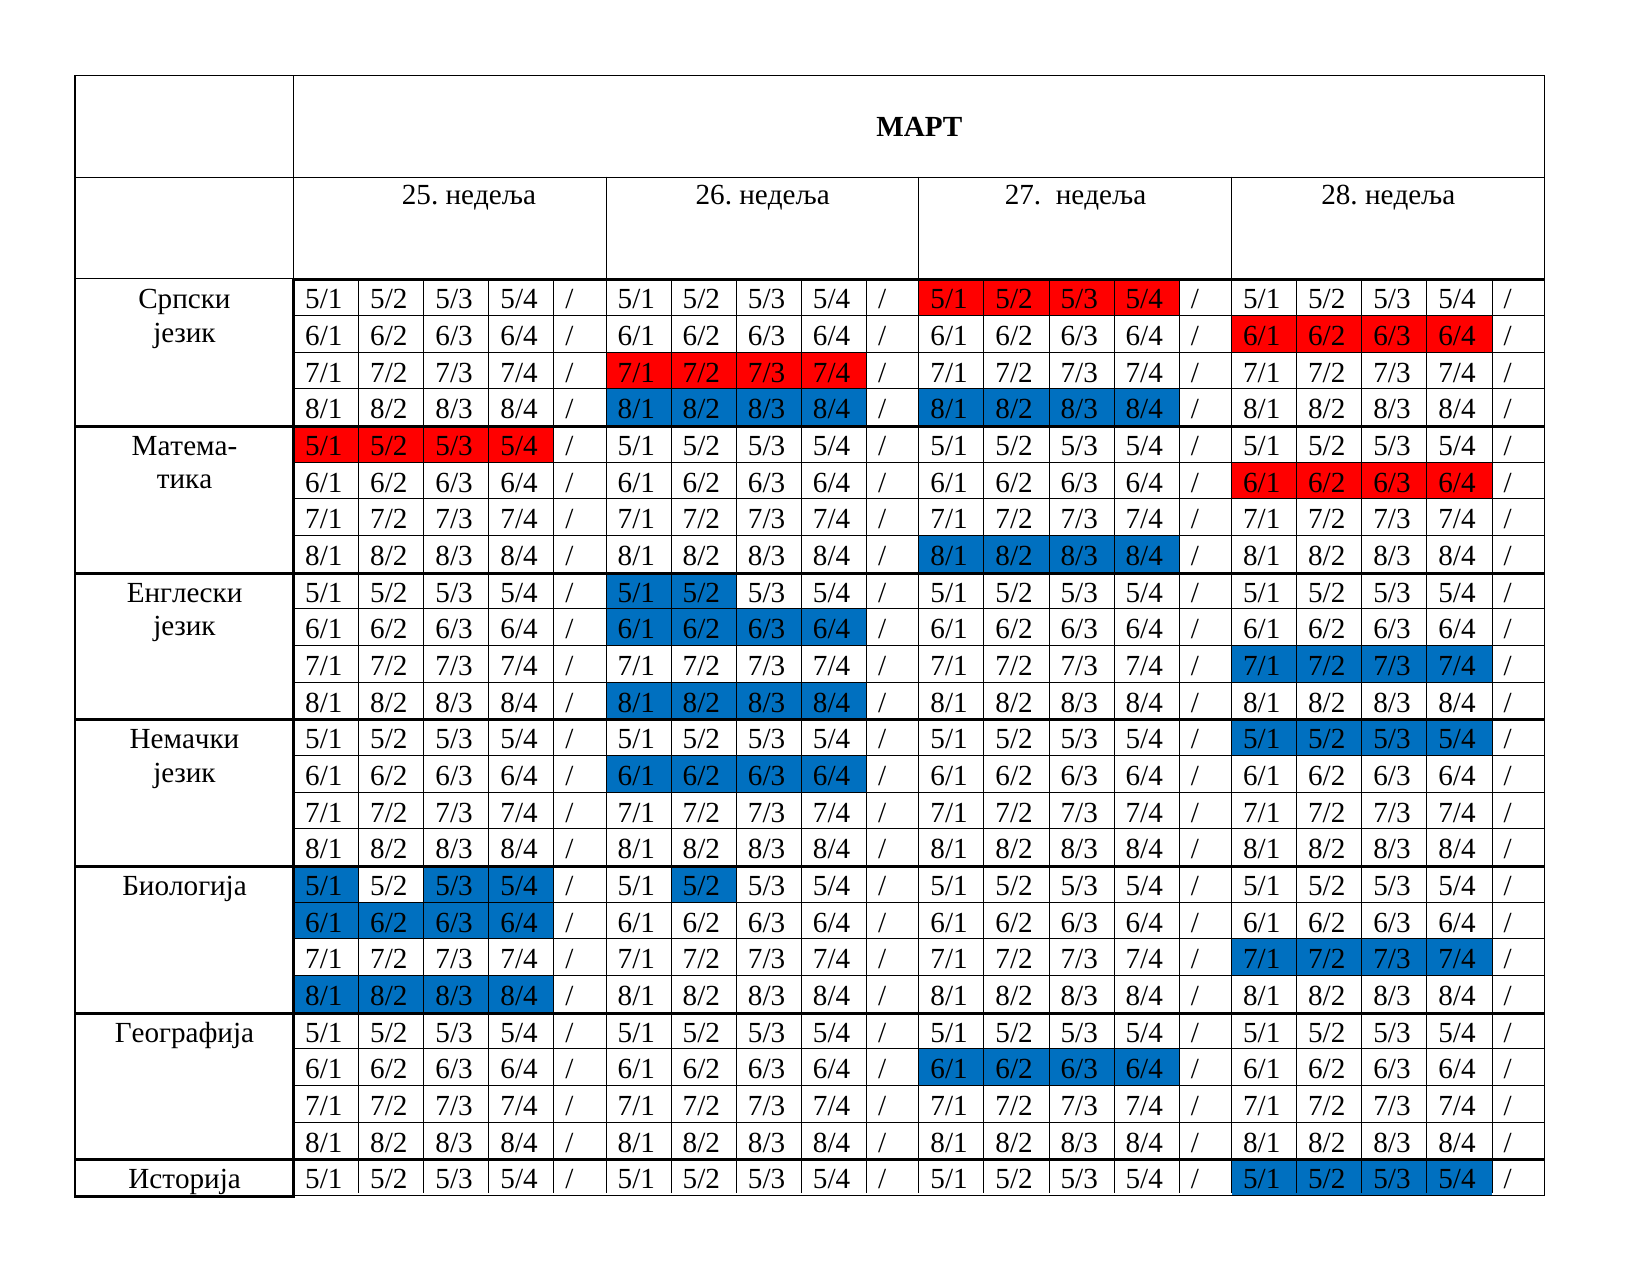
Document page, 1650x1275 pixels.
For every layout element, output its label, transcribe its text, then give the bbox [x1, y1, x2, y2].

table_cell 6/4 [802, 316, 866, 352]
table_cell 8/4 [802, 1123, 866, 1158]
table_cell / [867, 646, 918, 682]
table_cell 5/3 [737, 721, 801, 755]
table_cell 6/3 [1362, 756, 1426, 792]
table_cell 7/4 [489, 499, 553, 535]
table_cell 5/2 [1297, 428, 1361, 462]
table_cell 8/4 [1115, 976, 1179, 1012]
table_cell 5/4 [489, 575, 553, 608]
table_cell 6/3 [737, 1049, 801, 1085]
table_cell 7/1 [607, 793, 671, 828]
table_cell 5/3 [1050, 868, 1114, 902]
table_cell 7/3 [1050, 646, 1114, 682]
table_cell / [1493, 575, 1544, 608]
table_cell 7/2 [672, 646, 736, 682]
table_cell 7/3 [1050, 793, 1114, 828]
table_cell 6/4 [1427, 463, 1492, 498]
table_cell 8/4 [1427, 976, 1492, 1012]
table_cell 8/4 [802, 976, 866, 1012]
table_cell 6/2 [672, 1049, 736, 1085]
table_cell / [554, 575, 606, 608]
table_cell Биологија [76, 868, 292, 1012]
table_cell 5/4 [1115, 868, 1179, 902]
table_cell 5/4 [802, 721, 866, 755]
table_cell 8/1 [607, 829, 671, 865]
table_cell 8/4 [802, 683, 866, 718]
table_cell 7/3 [1362, 499, 1426, 535]
table_cell 6/2 [984, 316, 1049, 352]
table_cell / [1180, 1015, 1231, 1048]
table_cell 8/1 [295, 683, 358, 718]
table_cell 7/2 [672, 1086, 736, 1122]
table_cell / [1493, 499, 1544, 535]
table_cell 6/3 [1362, 903, 1426, 938]
table_cell / [1180, 756, 1231, 792]
table_cell 7/4 [489, 646, 553, 682]
table_cell 7/3 [737, 499, 801, 535]
table_cell / [1180, 1049, 1231, 1085]
table_cell 7/1 [919, 793, 983, 828]
table_cell 7/4 [1115, 939, 1179, 975]
table_header МАРТ [294, 76, 1544, 177]
table_cell 7/2 [359, 793, 423, 828]
table_cell 8/2 [359, 389, 423, 425]
table_cell 7/4 [1115, 499, 1179, 535]
table_cell / [1493, 1123, 1544, 1158]
table_cell 8/1 [607, 683, 671, 718]
table_cell 5/1 [919, 721, 983, 755]
table_cell 6/2 [1297, 903, 1361, 938]
table_cell 6/3 [424, 903, 488, 938]
table_cell / [1180, 428, 1231, 462]
table_cell 8/2 [359, 829, 423, 865]
table_cell 6/1 [919, 316, 983, 352]
table_cell 5/2 [359, 428, 423, 462]
table_cell 6/3 [737, 756, 801, 792]
table_cell 7/1 [1232, 793, 1296, 828]
table_cell 8/3 [424, 1123, 488, 1158]
table_cell 8/3 [424, 389, 488, 425]
table_cell 7/1 [295, 1086, 358, 1122]
table_cell 5/2 [984, 281, 1049, 315]
table_cell / [1180, 793, 1231, 828]
table_cell 8/1 [607, 536, 671, 572]
table_cell 5/2 [984, 428, 1049, 462]
table_cell 7/1 [1232, 353, 1296, 388]
table_cell 6/1 [607, 316, 671, 352]
table_cell 5/3 [1362, 1161, 1427, 1195]
table_cell 8/1 [1232, 536, 1296, 572]
table_cell 5/1 [919, 428, 983, 462]
table_cell / [554, 1123, 606, 1158]
table_cell / [554, 353, 606, 388]
table_cell 8/4 [1427, 683, 1492, 718]
table_cell 25. недеља [294, 178, 606, 278]
table_cell 7/1 [295, 793, 358, 828]
table_cell 7/2 [672, 939, 736, 975]
table_cell 6/4 [802, 463, 866, 498]
table_cell 8/3 [1050, 976, 1114, 1012]
table_cell 5/4 [489, 428, 553, 462]
table_cell / [867, 756, 918, 792]
table_cell 5/2 [671, 1161, 736, 1195]
table_cell 5/4 [1114, 1161, 1179, 1195]
table_cell 8/2 [672, 536, 736, 572]
table_cell / [1493, 829, 1544, 865]
table_cell 8/3 [737, 683, 801, 718]
table_cell 7/1 [295, 499, 358, 535]
table_cell 6/3 [1362, 609, 1426, 645]
table_cell 6/2 [359, 463, 423, 498]
table_cell 7/2 [984, 793, 1049, 828]
table_cell 7/2 [359, 499, 423, 535]
table_cell 8/4 [1427, 536, 1492, 572]
table_cell / [554, 499, 606, 535]
table_cell 5/2 [672, 428, 736, 462]
table_cell / [554, 463, 606, 498]
table_cell 6/4 [1115, 316, 1179, 352]
table_cell 5/2 [359, 868, 423, 902]
table_cell / [1493, 721, 1544, 755]
table_cell 6/4 [489, 463, 553, 498]
table_cell 5/4 [1427, 868, 1492, 902]
table_cell / [1180, 868, 1231, 902]
table_cell / [1493, 463, 1544, 498]
table_cell 7/1 [919, 646, 983, 682]
table_cell / [867, 939, 918, 975]
table_cell 6/3 [1050, 903, 1114, 938]
table_cell 7/1 [607, 353, 671, 388]
table_cell 26. недеља [607, 178, 918, 278]
table_cell 5/1 [607, 428, 671, 462]
table_cell 5/1 [607, 721, 671, 755]
table_cell / [1493, 1086, 1544, 1122]
table_cell 5/2 [359, 721, 423, 755]
table_cell Српски језик [76, 279, 292, 425]
table_cell 8/3 [1362, 683, 1426, 718]
table_cell 5/4 [1427, 281, 1492, 315]
table_cell / [867, 428, 918, 462]
table_cell 7/4 [1427, 1086, 1492, 1122]
table_cell 7/4 [1115, 793, 1179, 828]
table_cell 7/1 [607, 646, 671, 682]
table_cell 6/1 [607, 463, 671, 498]
table_cell 7/2 [672, 499, 736, 535]
table_cell 5/1 [606, 1161, 671, 1195]
table_cell 5/3 [1362, 1015, 1426, 1048]
table_cell 6/3 [1050, 316, 1114, 352]
table_cell 8/3 [1050, 1123, 1114, 1158]
table_cell 6/2 [672, 756, 736, 792]
table_cell 6/1 [919, 756, 983, 792]
table_cell 8/1 [1232, 1123, 1296, 1158]
table_cell 8/3 [737, 389, 801, 425]
table_cell 8/3 [1050, 683, 1114, 718]
table_cell 5/3 [737, 1015, 801, 1048]
table_cell / [867, 316, 918, 352]
table_cell Историја [76, 1161, 292, 1195]
table_cell 8/2 [984, 829, 1049, 865]
table_cell 8/4 [489, 536, 553, 572]
table_cell / [867, 829, 918, 865]
table_cell 8/2 [984, 976, 1049, 1012]
table_cell 6/4 [1427, 316, 1492, 352]
table_cell 8/3 [737, 829, 801, 865]
table_cell 6/4 [489, 903, 553, 938]
table_cell 5/2 [1297, 281, 1361, 315]
table_cell 7/4 [802, 1086, 866, 1122]
table_cell 6/3 [424, 1049, 488, 1085]
table_cell 5/4 [1115, 1015, 1179, 1048]
table_cell 5/2 [359, 575, 423, 608]
table_cell 6/4 [1427, 1049, 1492, 1085]
table_cell 6/2 [1297, 463, 1361, 498]
table_cell 8/3 [424, 536, 488, 572]
table_cell 6/3 [737, 316, 801, 352]
table_cell / [1180, 829, 1231, 865]
table_cell / [1493, 868, 1544, 902]
table_cell 6/4 [802, 903, 866, 938]
table_cell 8/1 [919, 1123, 983, 1158]
table_cell / [1180, 1086, 1231, 1122]
table_cell 6/1 [607, 609, 671, 645]
table_cell 7/1 [919, 499, 983, 535]
table_cell 5/2 [672, 575, 736, 608]
table_cell 6/4 [489, 316, 553, 352]
table_cell / [554, 1086, 606, 1122]
table_cell 8/2 [359, 1123, 423, 1158]
table_cell 5/4 [802, 1015, 866, 1048]
table_cell / [1180, 575, 1231, 608]
table_cell 5/2 [359, 1161, 424, 1195]
table_cell 6/2 [672, 609, 736, 645]
table_header [76, 76, 293, 177]
table_cell 5/2 [984, 1161, 1049, 1195]
table_cell 5/4 [489, 868, 553, 902]
table_cell 5/2 [672, 1015, 736, 1048]
table_cell 8/2 [672, 389, 736, 425]
table_cell 8/2 [672, 829, 736, 865]
table_cell 8/4 [1427, 829, 1492, 865]
table_cell / [554, 1049, 606, 1085]
table_cell 8/2 [1297, 1123, 1361, 1158]
table_cell 8/1 [295, 389, 358, 425]
table_cell 6/1 [1232, 316, 1296, 352]
table_cell 7/4 [1115, 646, 1179, 682]
table_cell 27. недеља [919, 178, 1231, 278]
table_cell 6/3 [1362, 463, 1426, 498]
table_cell 8/1 [1232, 389, 1296, 425]
table_cell / [1180, 353, 1231, 388]
table_cell 7/3 [1050, 353, 1114, 388]
table_cell 7/2 [359, 353, 423, 388]
table_cell 5/3 [737, 428, 801, 462]
table_cell / [1493, 646, 1544, 682]
table_cell 5/3 [424, 1161, 489, 1195]
table_cell / [554, 903, 606, 938]
table_cell 6/3 [424, 463, 488, 498]
table_cell 5/3 [1049, 1161, 1114, 1195]
table_cell 6/4 [1427, 609, 1492, 645]
table_cell 5/4 [802, 868, 866, 902]
table_cell 6/2 [359, 316, 423, 352]
table_cell / [867, 389, 918, 425]
table_cell 8/2 [1297, 536, 1361, 572]
table_cell 5/4 [489, 1161, 554, 1195]
table_cell 7/4 [489, 939, 553, 975]
table_cell / [554, 976, 606, 1012]
table_cell 8/1 [919, 829, 983, 865]
table_cell 5/4 [1115, 721, 1179, 755]
table_cell 8/1 [1232, 829, 1296, 865]
table_cell / [867, 463, 918, 498]
table_cell / [867, 1161, 919, 1195]
table_cell 8/2 [1297, 829, 1361, 865]
table_cell 5/2 [1297, 575, 1361, 608]
table_cell 7/2 [672, 793, 736, 828]
table_cell 5/2 [1297, 1015, 1361, 1048]
table_cell 7/4 [802, 646, 866, 682]
table_cell 6/2 [1297, 316, 1361, 352]
table_cell 7/1 [1232, 499, 1296, 535]
table_cell Матема- тика [76, 428, 292, 572]
table_cell 6/4 [1427, 903, 1492, 938]
table_cell 5/1 [607, 575, 671, 608]
table_cell 6/3 [1362, 1049, 1426, 1085]
table_cell 7/2 [359, 1086, 423, 1122]
table_cell / [554, 683, 606, 718]
table_cell 8/4 [489, 829, 553, 865]
table_cell 5/1 [1232, 721, 1296, 755]
table_cell 7/4 [802, 499, 866, 535]
table_cell 5/4 [1115, 575, 1179, 608]
table_cell 6/1 [295, 609, 358, 645]
table_cell 7/2 [359, 939, 423, 975]
table_cell 5/1 [919, 1161, 984, 1195]
table_cell 6/3 [1050, 463, 1114, 498]
table_cell 7/1 [1232, 939, 1296, 975]
table_cell / [554, 389, 606, 425]
table_cell / [1493, 1015, 1544, 1048]
table_cell 6/1 [919, 1049, 983, 1085]
table_cell 7/1 [919, 939, 983, 975]
table_cell 6/2 [359, 609, 423, 645]
table_cell 6/3 [1362, 316, 1426, 352]
table_cell 7/3 [1362, 353, 1426, 388]
table_cell 5/4 [1427, 721, 1492, 755]
table_cell 6/3 [737, 609, 801, 645]
table_cell 6/2 [984, 1049, 1049, 1085]
table_cell 7/4 [1115, 1086, 1179, 1122]
table_cell / [1493, 683, 1544, 718]
table_cell / [867, 281, 918, 315]
table_cell / [1493, 1049, 1544, 1085]
table_cell Немачки језик [76, 721, 292, 865]
table_cell 7/4 [802, 793, 866, 828]
table_cell 8/2 [984, 536, 1049, 572]
table_cell 7/2 [359, 646, 423, 682]
table_cell 5/3 [424, 428, 488, 462]
table_cell 5/3 [1050, 575, 1114, 608]
table_cell / [1180, 683, 1231, 718]
table_cell 8/4 [1115, 389, 1179, 425]
table_cell Географија [76, 1015, 292, 1158]
table_cell / [1180, 939, 1231, 975]
table_cell 6/4 [802, 1049, 866, 1085]
table_cell 8/4 [1115, 683, 1179, 718]
table_cell 8/1 [919, 536, 983, 572]
table_cell / [1180, 499, 1231, 535]
table_cell 8/3 [1362, 829, 1426, 865]
table_cell 5/3 [424, 281, 488, 315]
table_cell 8/4 [1115, 829, 1179, 865]
table_cell 6/2 [672, 903, 736, 938]
table_cell 7/4 [1427, 646, 1492, 682]
table_cell / [1180, 976, 1231, 1012]
table_cell 5/4 [489, 1015, 553, 1048]
table_cell 6/4 [489, 1049, 553, 1085]
table_cell 5/3 [1050, 1015, 1114, 1048]
table_cell 5/1 [1232, 281, 1296, 315]
table_cell 6/4 [1115, 609, 1179, 645]
table_cell 6/3 [424, 756, 488, 792]
table_cell 6/4 [1115, 1049, 1179, 1085]
table_cell 7/1 [607, 939, 671, 975]
table_cell 6/3 [737, 903, 801, 938]
table_cell 7/3 [424, 499, 488, 535]
table_cell / [554, 428, 606, 462]
table_cell 5/1 [919, 281, 983, 315]
table_cell 5/1 [919, 575, 983, 608]
table_cell 7/2 [984, 353, 1049, 388]
table_cell 7/3 [424, 793, 488, 828]
table_cell 6/2 [1297, 609, 1361, 645]
table_cell 7/3 [424, 646, 488, 682]
table_cell 5/3 [1050, 721, 1114, 755]
table_cell 8/3 [424, 829, 488, 865]
table_cell 6/2 [359, 756, 423, 792]
table_cell 8/2 [984, 683, 1049, 718]
table_cell 8/3 [1362, 389, 1426, 425]
table_cell / [554, 756, 606, 792]
table_cell 6/2 [1297, 1049, 1361, 1085]
table_cell 5/2 [984, 868, 1049, 902]
table_cell 8/3 [737, 976, 801, 1012]
table_cell 5/1 [1232, 575, 1296, 608]
table_cell 5/1 [295, 721, 358, 755]
table_cell 7/4 [802, 353, 866, 388]
table_cell 8/1 [1232, 683, 1296, 718]
table_cell 6/1 [295, 903, 358, 938]
table_cell 5/4 [489, 721, 553, 755]
table_cell 7/4 [1115, 353, 1179, 388]
table_cell / [554, 939, 606, 975]
table_cell Енглески језик [76, 575, 292, 718]
table_cell / [1180, 903, 1231, 938]
table_cell 5/2 [359, 1015, 423, 1048]
table_cell 8/3 [1362, 976, 1426, 1012]
table_cell / [867, 1086, 918, 1122]
table_cell 5/2 [1297, 868, 1361, 902]
table_cell 8/4 [489, 683, 553, 718]
table_cell 7/3 [424, 353, 488, 388]
table_cell 8/4 [489, 389, 553, 425]
table_cell 5/3 [1362, 868, 1426, 902]
table_cell 6/2 [1297, 756, 1361, 792]
table_cell 5/3 [424, 1015, 488, 1048]
table_cell 5/4 [1427, 1161, 1492, 1195]
table_cell 8/2 [1297, 683, 1361, 718]
table_cell 8/1 [919, 683, 983, 718]
table_cell 6/1 [1232, 463, 1296, 498]
table_cell 7/3 [1362, 793, 1426, 828]
table_cell 7/3 [1362, 646, 1426, 682]
table_cell / [554, 646, 606, 682]
table_cell / [867, 499, 918, 535]
table_cell 6/4 [489, 756, 553, 792]
table_cell 8/2 [359, 976, 423, 1012]
table_cell 7/4 [1427, 353, 1492, 388]
table_cell / [1180, 721, 1231, 755]
table_cell 8/4 [1115, 1123, 1179, 1158]
table_cell 7/3 [737, 646, 801, 682]
table_cell 5/2 [359, 281, 423, 315]
table_cell 7/3 [1050, 499, 1114, 535]
table_cell 8/1 [295, 829, 358, 865]
table_cell 6/4 [1115, 463, 1179, 498]
table_cell 7/4 [489, 793, 553, 828]
table_cell / [1493, 976, 1544, 1012]
table_cell 6/4 [1427, 756, 1492, 792]
table_cell 5/1 [1232, 868, 1296, 902]
table_cell / [1180, 609, 1231, 645]
table_cell / [1180, 316, 1231, 352]
table_cell / [1493, 609, 1544, 645]
table_cell 6/2 [984, 903, 1049, 938]
table_cell / [867, 575, 918, 608]
table_cell / [867, 1015, 918, 1048]
table_cell 5/2 [672, 868, 736, 902]
table_cell 6/2 [359, 903, 423, 938]
table_cell 7/4 [1427, 499, 1492, 535]
table_cell 7/3 [1050, 939, 1114, 975]
table_cell 7/3 [737, 793, 801, 828]
table_cell 7/3 [737, 939, 801, 975]
table_cell 5/4 [1427, 575, 1492, 608]
table_cell / [1493, 316, 1544, 352]
table_cell 6/3 [737, 463, 801, 498]
table_cell [76, 178, 293, 278]
table_cell 5/3 [737, 281, 801, 315]
table_cell 5/3 [1050, 281, 1114, 315]
table_cell 6/4 [802, 609, 866, 645]
table_cell 8/2 [359, 683, 423, 718]
table_cell 6/2 [984, 609, 1049, 645]
table_cell 8/1 [1232, 976, 1296, 1012]
table_cell 8/4 [1115, 536, 1179, 572]
table_cell 6/3 [424, 316, 488, 352]
table_cell / [1180, 536, 1231, 572]
table_cell / [1180, 463, 1231, 498]
table_cell 5/3 [1362, 575, 1426, 608]
table_cell / [554, 721, 606, 755]
table_cell 5/4 [802, 281, 866, 315]
table_cell / [867, 793, 918, 828]
table_cell 6/3 [1050, 1049, 1114, 1085]
table_cell 8/1 [607, 976, 671, 1012]
table_cell 8/3 [737, 536, 801, 572]
table_cell 5/3 [424, 721, 488, 755]
table_cell 5/1 [1232, 428, 1296, 462]
table_cell 8/2 [1297, 976, 1361, 1012]
table_cell 7/1 [295, 353, 358, 388]
table_cell / [1493, 353, 1544, 388]
table_cell 5/1 [1232, 1161, 1297, 1195]
table_cell 8/1 [919, 976, 983, 1012]
table_cell 6/1 [295, 1049, 358, 1085]
table_cell 5/3 [1050, 428, 1114, 462]
table_cell 8/3 [424, 976, 488, 1012]
table_cell 7/3 [1362, 939, 1426, 975]
table_cell 5/1 [919, 1015, 983, 1048]
table_cell 8/4 [1427, 389, 1492, 425]
table_cell 8/4 [489, 976, 553, 1012]
table_cell 8/2 [672, 976, 736, 1012]
table_cell 5/1 [295, 428, 358, 462]
table_cell / [554, 1161, 606, 1195]
table_cell 6/3 [424, 609, 488, 645]
table_cell 6/1 [607, 756, 671, 792]
table_cell 5/2 [984, 721, 1049, 755]
table_cell 8/4 [489, 1123, 553, 1158]
table_cell 8/2 [359, 536, 423, 572]
table_cell 6/2 [984, 463, 1049, 498]
table_cell 7/2 [1297, 793, 1361, 828]
table_cell 5/4 [1427, 1015, 1492, 1048]
table_cell 6/1 [1232, 1049, 1296, 1085]
table_cell 7/3 [737, 1086, 801, 1122]
table_cell 8/1 [607, 389, 671, 425]
table_cell 5/2 [1297, 1161, 1362, 1195]
table_cell 8/2 [672, 683, 736, 718]
table_cell 5/2 [1297, 721, 1361, 755]
table_cell / [554, 868, 606, 902]
table_cell 5/1 [295, 575, 358, 608]
table_cell / [554, 316, 606, 352]
table_cell 5/1 [295, 868, 358, 902]
table_cell 5/4 [489, 281, 553, 315]
table_cell 6/4 [802, 756, 866, 792]
table_cell 5/2 [984, 575, 1049, 608]
table_cell 5/3 [736, 1161, 801, 1195]
table_cell / [1493, 536, 1544, 572]
table_cell / [1180, 281, 1231, 315]
table_cell / [1493, 939, 1544, 975]
table_cell 5/4 [802, 428, 866, 462]
table_cell 5/3 [737, 868, 801, 902]
table_cell 5/4 [802, 575, 866, 608]
table_cell / [867, 683, 918, 718]
table_cell 7/2 [1297, 1086, 1361, 1122]
table_cell 5/2 [984, 1015, 1049, 1048]
table_cell 8/3 [1050, 389, 1114, 425]
table_cell 5/3 [424, 868, 488, 902]
table_cell 6/1 [919, 903, 983, 938]
table_cell 6/3 [1050, 609, 1114, 645]
table_cell / [867, 1049, 918, 1085]
table_cell 7/3 [424, 939, 488, 975]
table_cell 7/2 [1297, 939, 1361, 975]
table_cell 6/2 [984, 756, 1049, 792]
table_cell 8/3 [737, 1123, 801, 1158]
table_cell 5/4 [1115, 428, 1179, 462]
table_cell 7/2 [984, 939, 1049, 975]
table_cell 5/3 [737, 575, 801, 608]
table_cell / [1180, 389, 1231, 425]
table_cell 5/2 [672, 721, 736, 755]
table_cell 7/3 [1362, 1086, 1426, 1122]
table_cell 5/3 [1362, 721, 1426, 755]
table_cell 8/1 [295, 1123, 358, 1158]
table_cell 7/3 [1050, 1086, 1114, 1122]
table_cell 8/2 [984, 1123, 1049, 1158]
table_cell 5/4 [1115, 281, 1179, 315]
table_cell / [867, 903, 918, 938]
table_cell 8/3 [1050, 536, 1114, 572]
table_cell 7/1 [919, 353, 983, 388]
table_cell 5/3 [424, 575, 488, 608]
table_cell / [1493, 281, 1544, 315]
table_cell 7/4 [1427, 939, 1492, 975]
table_cell 6/2 [359, 1049, 423, 1085]
table_cell 8/4 [1427, 1123, 1492, 1158]
table_cell / [554, 793, 606, 828]
table_cell 8/4 [802, 536, 866, 572]
table_cell 7/1 [919, 1086, 983, 1122]
table_cell 7/4 [802, 939, 866, 975]
table_cell 6/4 [1115, 903, 1179, 938]
table_cell 6/2 [672, 463, 736, 498]
table_cell 6/1 [295, 463, 358, 498]
table_cell / [554, 829, 606, 865]
table_cell 6/4 [1115, 756, 1179, 792]
table_cell 8/3 [1050, 829, 1114, 865]
table_cell 8/4 [802, 389, 866, 425]
table_cell / [867, 609, 918, 645]
table_cell 7/2 [672, 353, 736, 388]
table_cell 7/1 [607, 499, 671, 535]
table_cell 5/1 [607, 868, 671, 902]
table_cell 5/3 [1362, 428, 1426, 462]
table_cell 7/1 [295, 646, 358, 682]
table_cell 8/1 [919, 389, 983, 425]
table_cell 8/4 [802, 829, 866, 865]
table_cell / [1180, 646, 1231, 682]
table_cell 7/2 [1297, 499, 1361, 535]
table_cell 6/1 [1232, 903, 1296, 938]
table_cell 6/1 [919, 463, 983, 498]
table_cell 8/1 [607, 1123, 671, 1158]
table_cell 5/1 [295, 1161, 359, 1195]
table_cell / [867, 868, 918, 902]
table_cell 5/1 [295, 281, 358, 315]
table_cell / [554, 536, 606, 572]
table_cell 5/4 [801, 1161, 867, 1195]
table_cell 8/3 [1362, 1123, 1426, 1158]
table_cell 5/1 [919, 868, 983, 902]
table_cell / [1180, 1123, 1231, 1158]
table_cell 7/1 [1232, 1086, 1296, 1122]
table_cell / [1492, 1161, 1544, 1195]
table_cell 8/3 [424, 683, 488, 718]
table_cell 5/1 [1232, 1015, 1296, 1048]
table_cell 7/2 [984, 499, 1049, 535]
table_cell / [867, 1123, 918, 1158]
table_cell / [1493, 428, 1544, 462]
table_cell 8/2 [984, 389, 1049, 425]
table_cell 6/1 [607, 1049, 671, 1085]
table_cell 5/1 [607, 1015, 671, 1048]
table_cell 5/1 [607, 281, 671, 315]
table_cell 8/1 [295, 536, 358, 572]
table_cell / [554, 281, 606, 315]
table_cell / [554, 1015, 606, 1048]
table_cell / [867, 976, 918, 1012]
table_cell 7/2 [1297, 353, 1361, 388]
table_cell 7/1 [295, 939, 358, 975]
table_cell 8/2 [1297, 389, 1361, 425]
table_cell 7/2 [1297, 646, 1361, 682]
table_cell / [1493, 903, 1544, 938]
table_cell 8/1 [295, 976, 358, 1012]
table_cell 7/1 [1232, 646, 1296, 682]
table_cell 7/3 [737, 353, 801, 388]
table_cell / [1493, 756, 1544, 792]
table_cell / [1179, 1161, 1232, 1195]
table_cell 7/2 [984, 646, 1049, 682]
table_cell 6/4 [489, 609, 553, 645]
table_cell 6/1 [1232, 609, 1296, 645]
table_cell 28. недеља [1232, 178, 1544, 278]
table_cell / [867, 353, 918, 388]
table_cell 6/1 [1232, 756, 1296, 792]
table_cell 7/4 [1427, 793, 1492, 828]
table_cell 6/2 [672, 316, 736, 352]
table_cell 8/2 [672, 1123, 736, 1158]
table_cell 7/2 [984, 1086, 1049, 1122]
table_cell 6/1 [295, 756, 358, 792]
table_cell 7/3 [424, 1086, 488, 1122]
table_cell / [867, 536, 918, 572]
table_cell / [867, 721, 918, 755]
table_cell / [1493, 793, 1544, 828]
table_cell 6/1 [607, 903, 671, 938]
table_cell / [1493, 389, 1544, 425]
table_cell 5/3 [1362, 281, 1426, 315]
table_cell 5/4 [1427, 428, 1492, 462]
table_cell 6/1 [295, 316, 358, 352]
table_cell 6/1 [919, 609, 983, 645]
table_cell 7/1 [607, 1086, 671, 1122]
table_cell 7/4 [489, 1086, 553, 1122]
table_cell 8/3 [1362, 536, 1426, 572]
table_cell 5/1 [295, 1015, 358, 1048]
table_cell 5/2 [672, 281, 736, 315]
table_cell 6/3 [1050, 756, 1114, 792]
table_cell / [554, 609, 606, 645]
table_cell 7/4 [489, 353, 553, 388]
